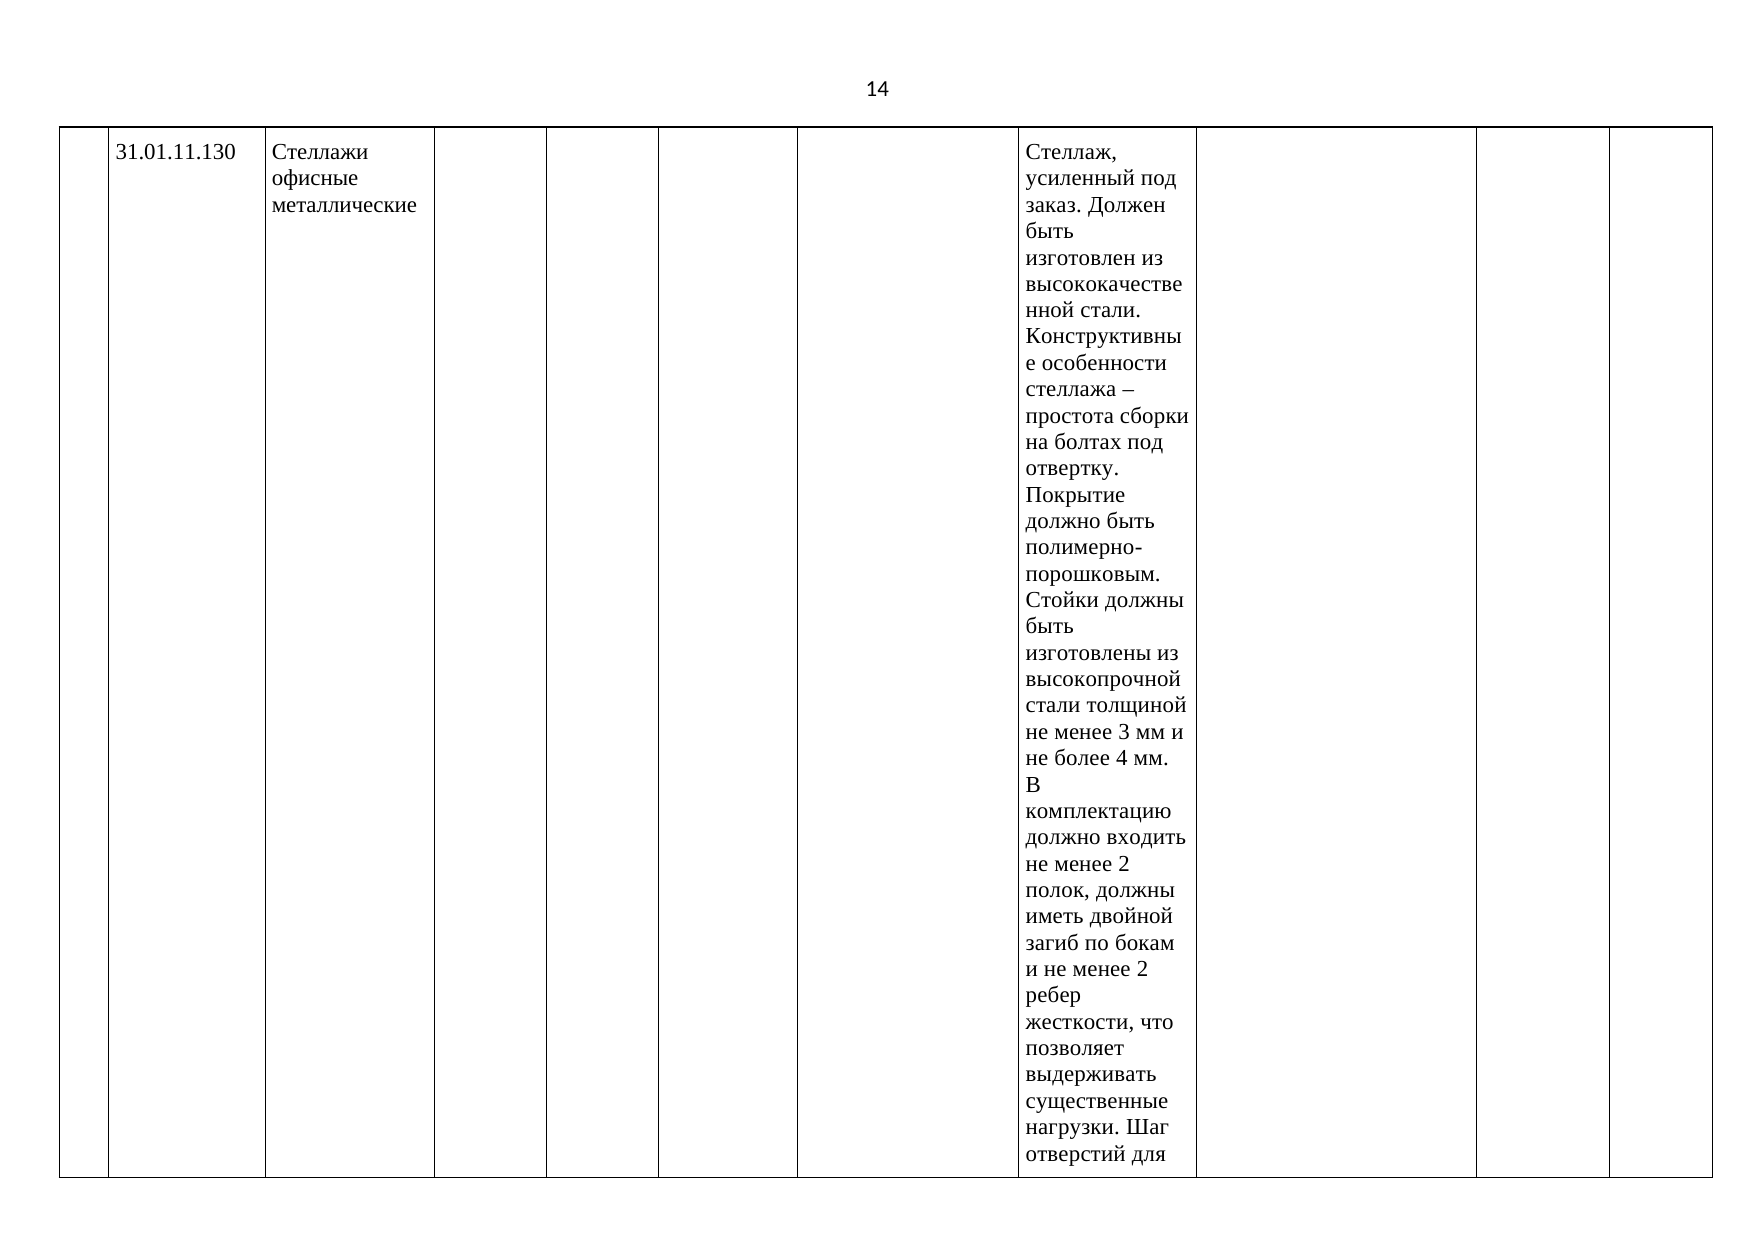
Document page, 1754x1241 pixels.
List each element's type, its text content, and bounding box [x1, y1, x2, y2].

table_cell [435, 128, 546, 1177]
table_cell [798, 128, 1018, 1177]
table_cell [547, 128, 658, 1177]
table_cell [266, 128, 434, 1177]
table_cell [659, 128, 797, 1177]
table_cell [1610, 128, 1712, 1177]
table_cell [1019, 128, 1196, 1177]
table_cell 31.01.11.130 [109, 128, 265, 1177]
table_cell [60, 128, 108, 1177]
table_cell [1197, 128, 1476, 1177]
table_cell [1477, 128, 1609, 1177]
